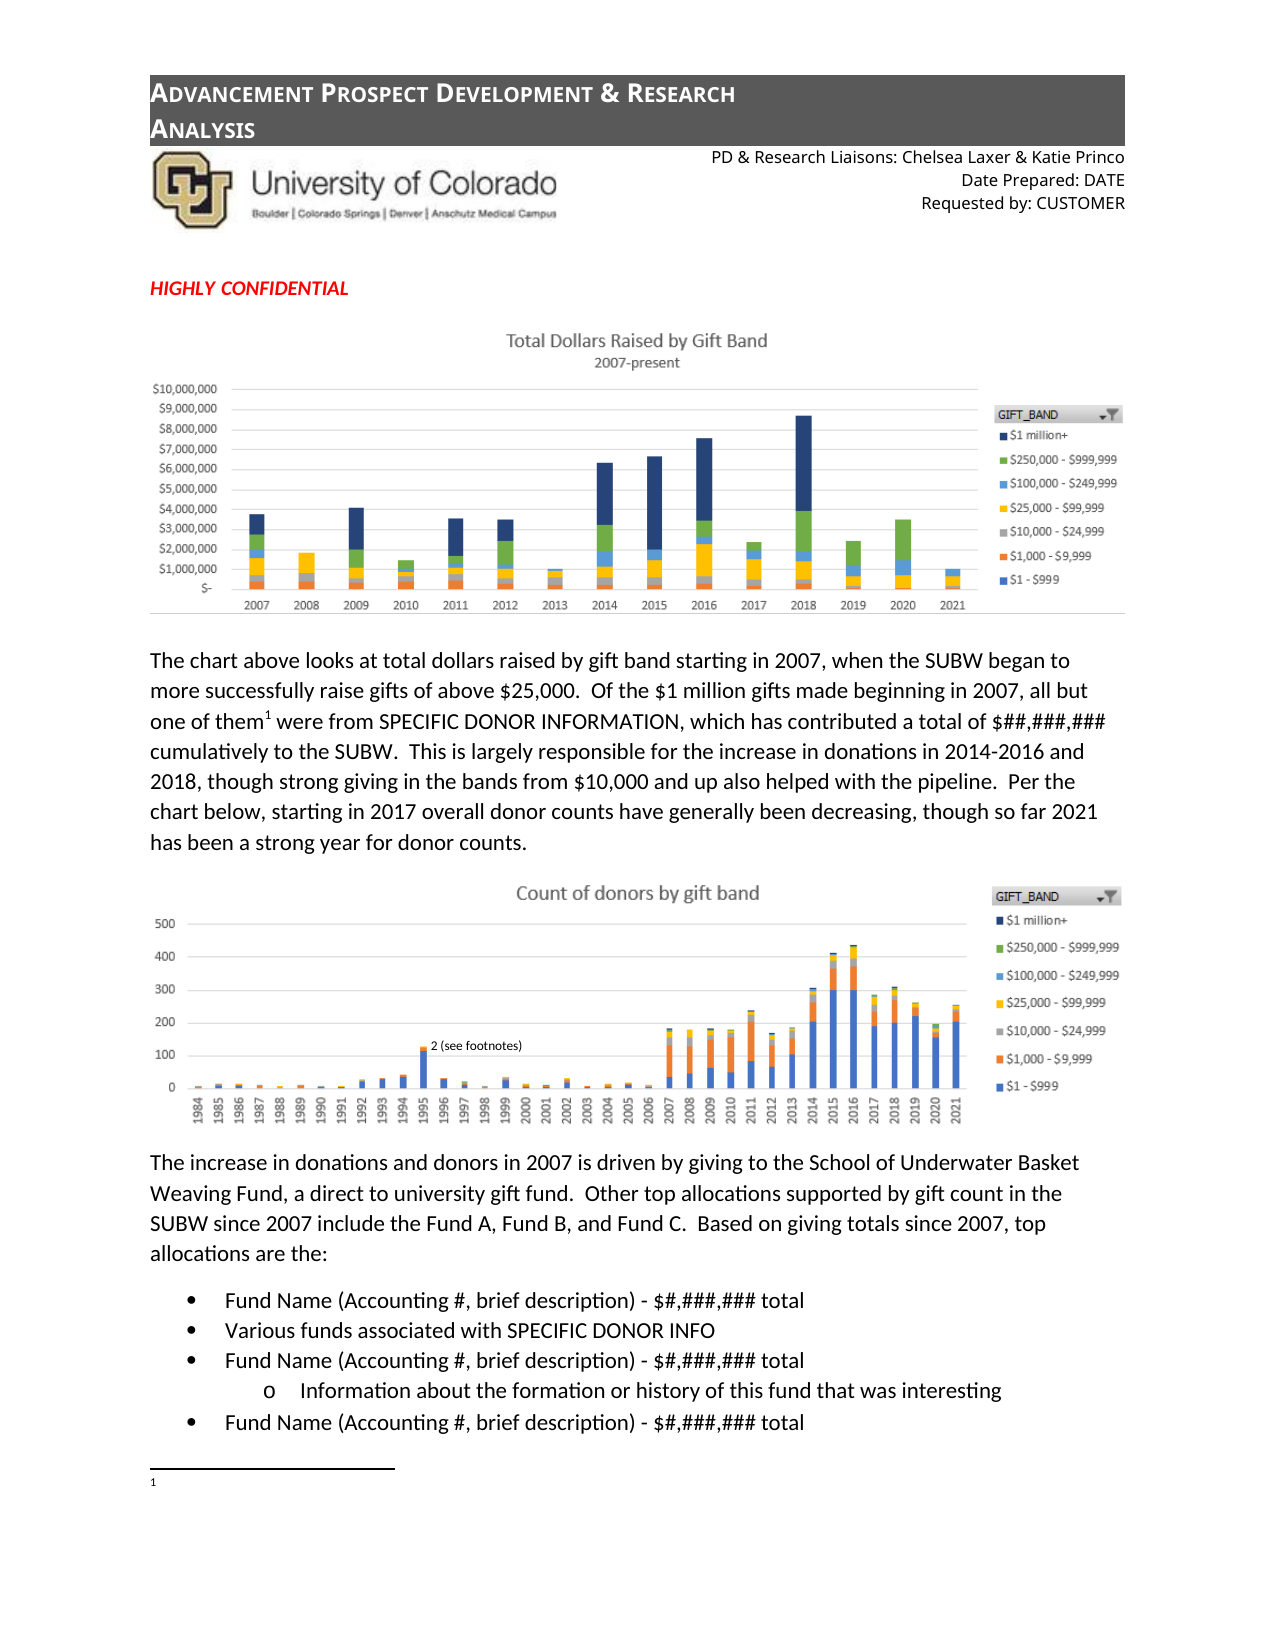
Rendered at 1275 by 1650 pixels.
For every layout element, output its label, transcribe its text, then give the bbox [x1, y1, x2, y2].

list Fund Name (Accounting #, brief description) - $#,###,### total [187, 1286, 1125, 1314]
picture [150, 874, 1125, 1130]
list Various funds associated with SPECIFIC DONOR INFO [187, 1316, 1125, 1344]
picture [150, 330, 1125, 628]
picture [150, 147, 555, 231]
text The increase in donations and donors in 2007 is driven by giving to the School of Underwater Basket Weaving Fund, a direct to university gift fund. Other top allocations supported by gift count in the SUBW since 2007 include the Fund A, Fund B, and Fund C. Based on giving totals since 2007, top allocations are the: [150, 1148, 1125, 1267]
text The chart above looks at total dollars raised by gift band starting in 2007, when the SUBW began to more successfully raise gifts of above $25,000. Of the $1 million gifts made beginning in 2007, all but one of them were from SPECIFIC DONOR INFORMATION, which has contributed a total of $##,###,### cumulatively to the SUBW. This is largely responsible for the increase in donations in 2014-2016 and 2018, though strong giving in the bands from $10,000 and up also helped with the pipeline. Per the chart below, starting in 2017 overall donor counts have generally been decreasing, though so far 2021 has been a strong year for donor counts. [150, 646, 1125, 856]
list Fund Name (Accounting #, brief description) - $#,###,### total [187, 1408, 1125, 1436]
list Fund Name (Accounting #, brief description) - $#,###,### total [187, 1346, 1125, 1374]
list Information about the formation or history of this fund that was interesting [262, 1377, 1125, 1406]
